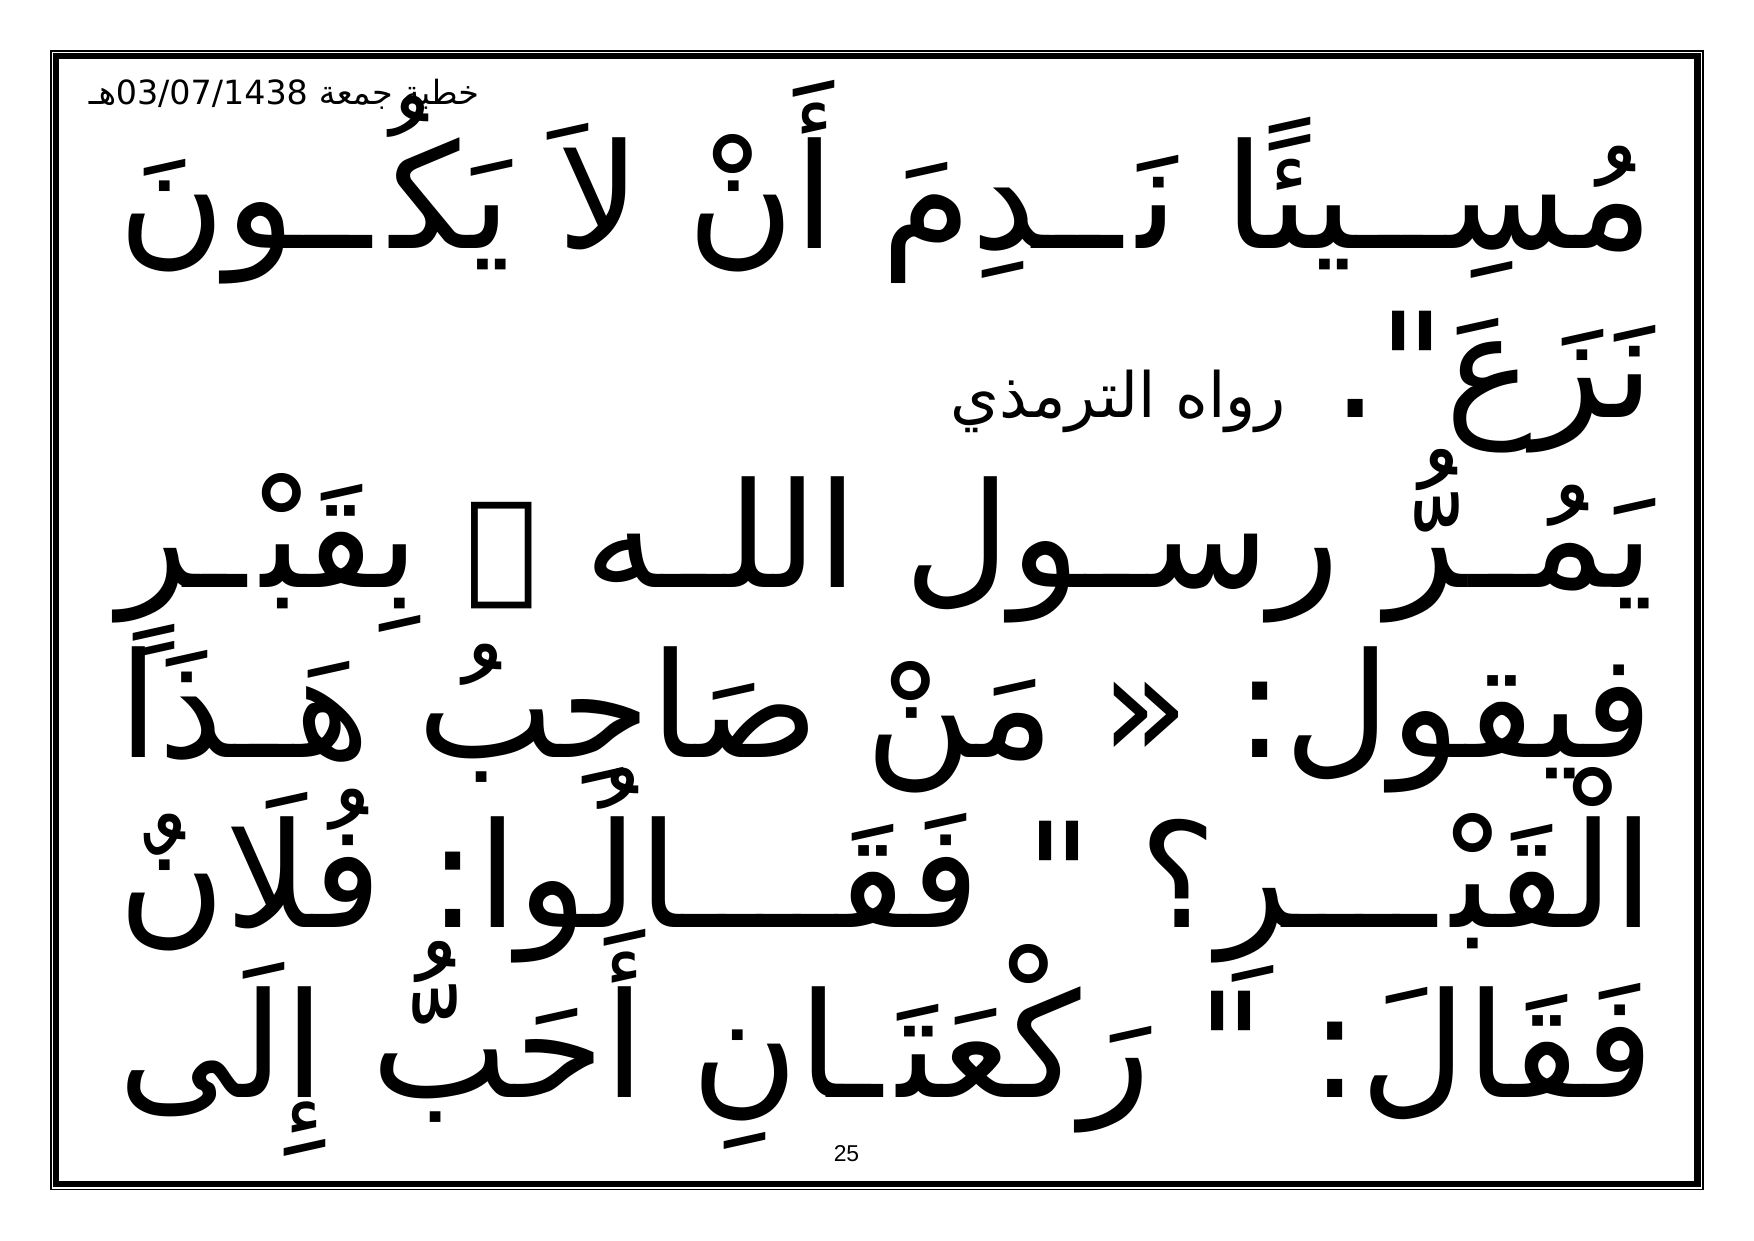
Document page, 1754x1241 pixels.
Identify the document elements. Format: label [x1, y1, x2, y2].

text [118, 113, 1654, 452]
text [118, 452, 1654, 1131]
